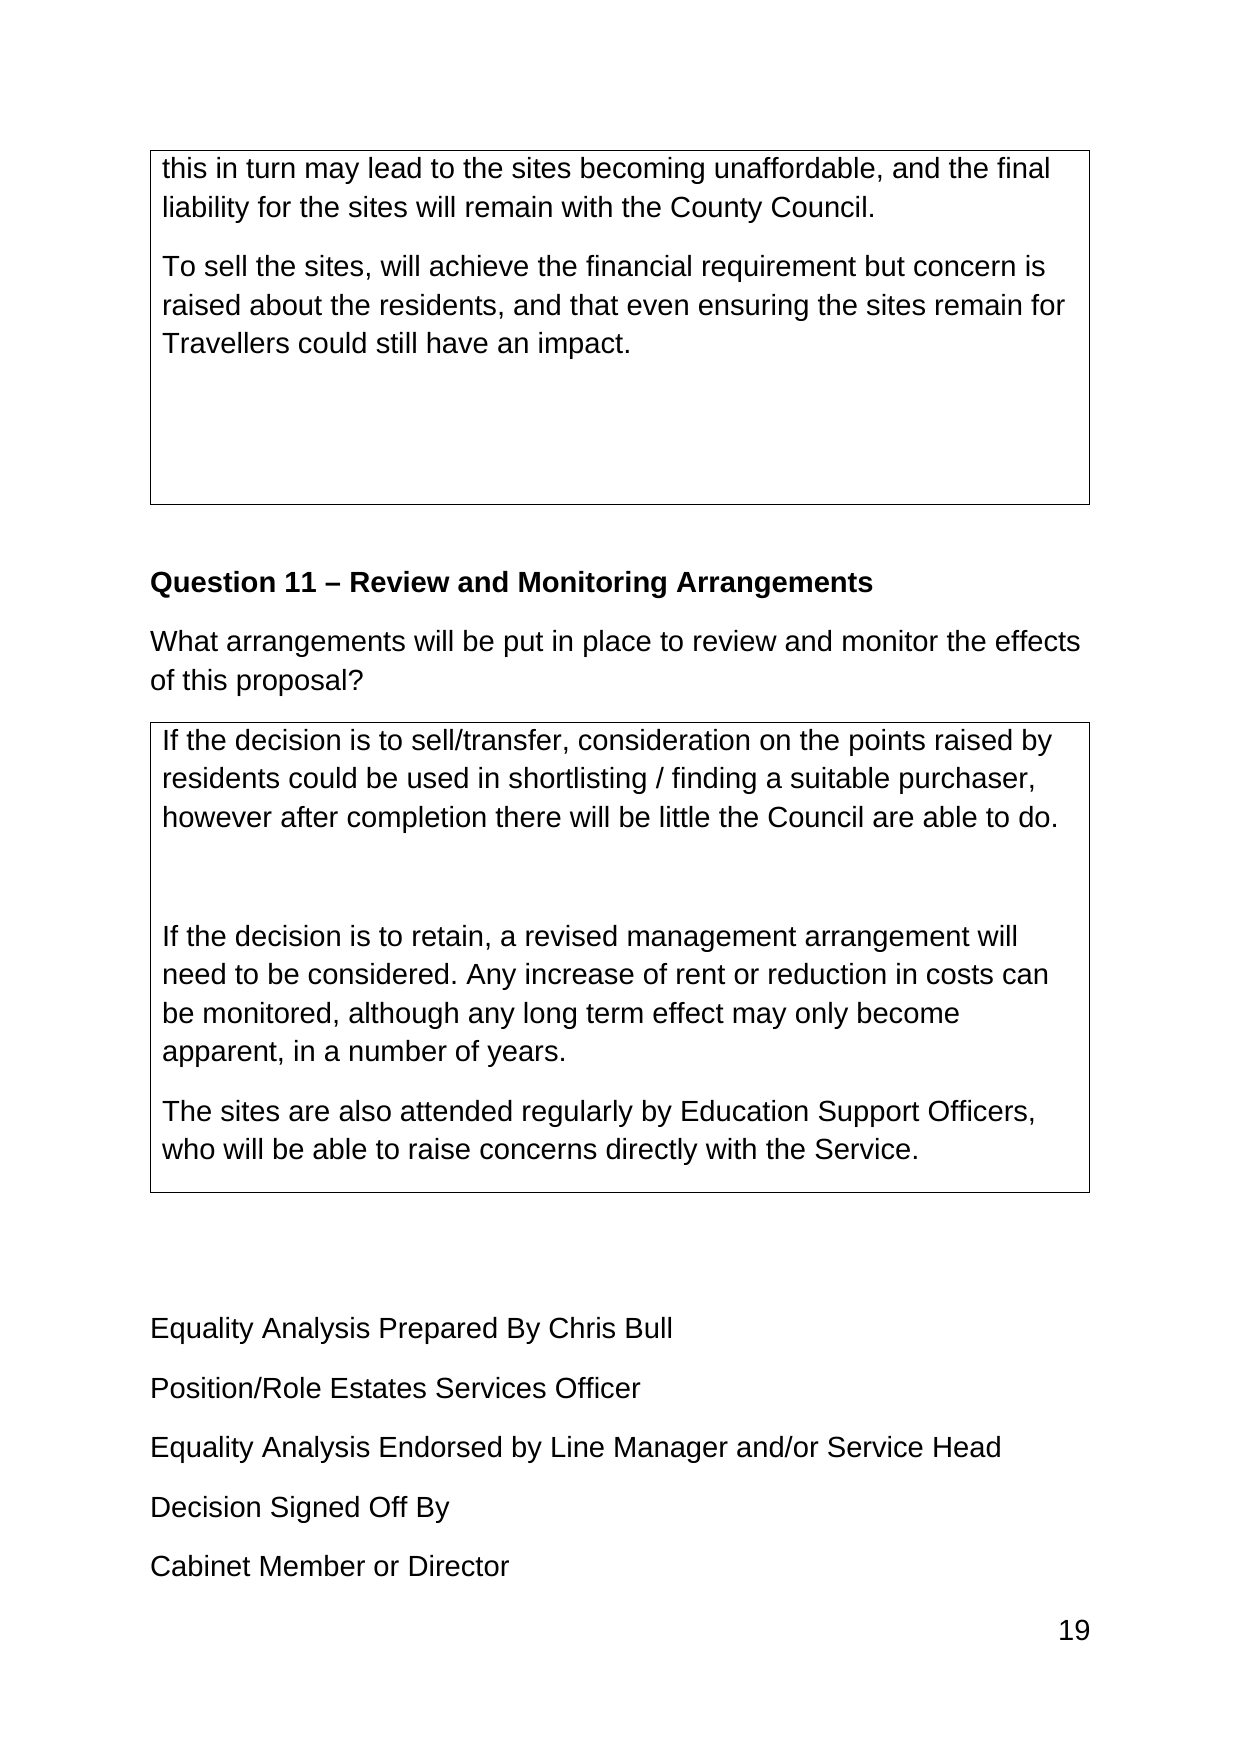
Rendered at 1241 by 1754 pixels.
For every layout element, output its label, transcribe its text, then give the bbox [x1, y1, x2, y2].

text Equality Analysis Prepared By Chris Bull [150, 1311, 1090, 1345]
text Position/Role Estates Services Officer [150, 1371, 1090, 1404]
text Decision Signed Off By [150, 1489, 1090, 1523]
text What arrangements will be put in place to review and monitor the effects of this proposal? [150, 624, 1090, 696]
text Equality Analysis Endorsed by Line Manager and/or Service Head [150, 1430, 1090, 1464]
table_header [151, 151, 1089, 504]
table_header If the decision is to sell/transfer, consideration on the points raised by residents could be used in shortlisting / finding a suitable purchaser, however after completion there will be little the Council are able to do. If the decision is to retain, a revised management arrangement will need to be considered. Any increase of rent or reduction in costs can be monitored, although any long term effect may only become apparent, in a number of years. The sites are also attended regularly by Education Support Officers, who will be able to raise concerns directly with the Service. [151, 723, 1089, 1192]
text Cabinet Member or Director [150, 1549, 1090, 1582]
text Question 11 – Review and Monitoring Arrangements [150, 564, 1090, 598]
